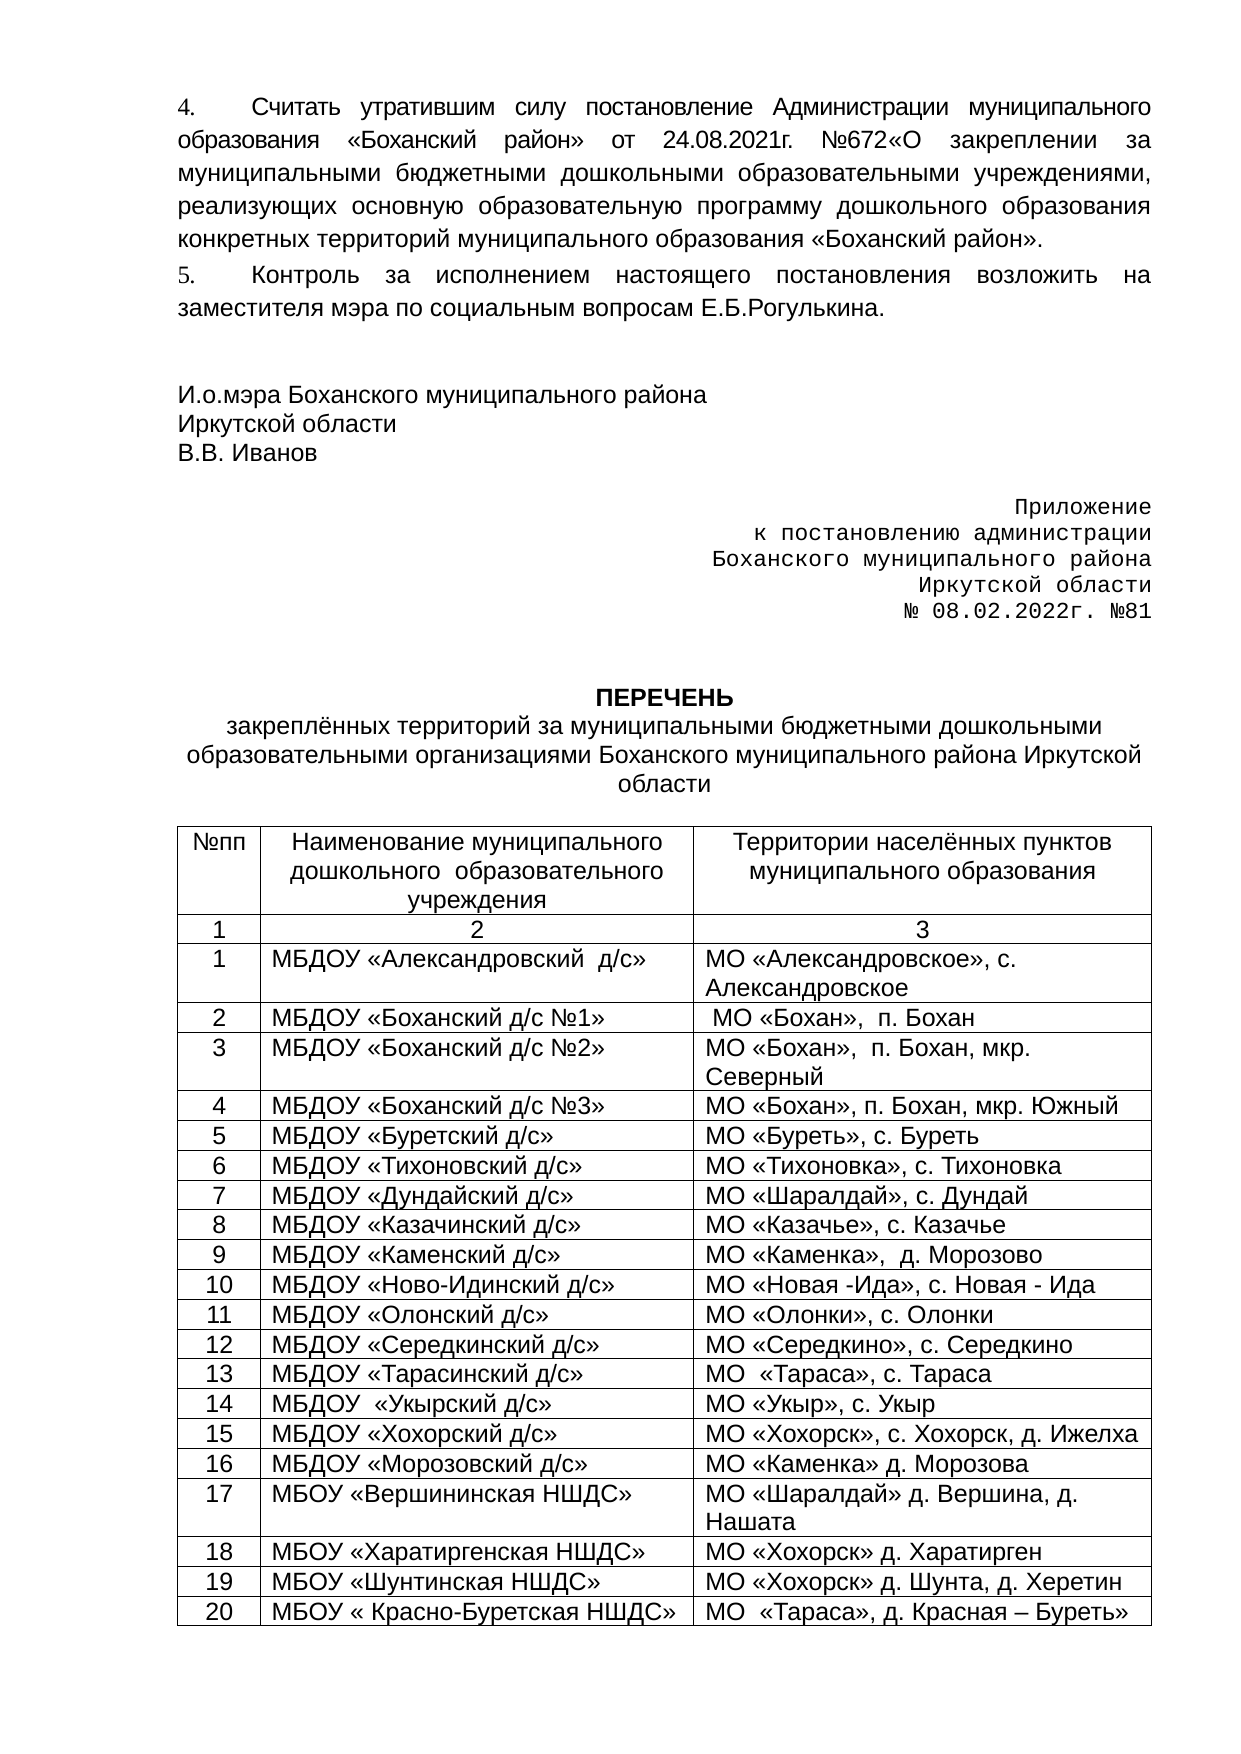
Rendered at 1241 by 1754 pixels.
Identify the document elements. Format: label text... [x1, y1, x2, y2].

table_cell МБДОУ «Укырский д/с» [261, 1389, 693, 1418]
table_cell 4 [178, 1091, 260, 1120]
text И.о.мэра Боханского муниципального района [177, 380, 1152, 409]
table_header Территории населённых пунктов муниципального образования [694, 827, 1151, 913]
table_cell 20 [178, 1597, 260, 1625]
table_cell 1 [178, 944, 260, 1002]
table_cell МБДОУ «Александровский д/с» [261, 944, 693, 1002]
table_cell МБДОУ «Боханский д/с №1» [261, 1003, 693, 1032]
table_cell МБОУ «Вершининская НШДС» [261, 1479, 693, 1536]
table_cell 14 [178, 1389, 260, 1418]
table_cell МО «Тараса», д. Красная – Буреть» [694, 1597, 1151, 1625]
table_cell МБДОУ «Боханский д/с №3» [261, 1091, 693, 1120]
table_cell МБДОУ «Тихоновский д/с» [261, 1151, 693, 1179]
table_cell МБДОУ «Хохорский д/с» [261, 1419, 693, 1448]
text В.В. Иванов [177, 438, 1152, 467]
table_cell МО «Бохан», п. Бохан, мкр. Южный [694, 1091, 1151, 1120]
table_cell МО «Тараса», с. Тараса [694, 1359, 1151, 1388]
table_cell МО «Укыр», с. Укыр [694, 1389, 1151, 1418]
table_cell МБДОУ «Каменский д/с» [261, 1240, 693, 1269]
text Приложение [620, 495, 1152, 521]
table_cell МБДОУ «Морозовский д/с» [261, 1449, 693, 1477]
table_cell МО «Хохорск» д. Харатирген [694, 1537, 1151, 1566]
table_cell МО «Хохорск», с. Хохорск, д. Ижелха [694, 1419, 1151, 1448]
text № 08.02.2022г. №81 [177, 599, 1152, 625]
table_cell 12 [178, 1330, 260, 1358]
table_cell МБДОУ «Буретский д/с» [261, 1121, 693, 1150]
table_cell 3 [178, 1033, 260, 1090]
table_cell 7 [178, 1181, 260, 1209]
table_cell 5 [178, 1121, 260, 1150]
table_header №пп [178, 827, 260, 913]
table_cell МБОУ «Шунтинская НШДС» [261, 1567, 693, 1596]
table_cell МО «Александровское», с. Александровское [694, 944, 1151, 1002]
list Считать утратившим силу постановление Администрации муниципального образования «Боханский район» от 24.08.2021г. №672«О закреплении за муниципальными бюджетными дошкольными образовательными учреждениями, реализующих основную образовательную программу дошкольного образования конкретных территорий муниципального образования «Боханский район». [177, 89, 1152, 254]
table_cell МО «Бохан», п. Бохан, мкр. Северный [694, 1033, 1151, 1090]
table_cell 18 [178, 1537, 260, 1566]
list Контроль за исполнением настоящего постановления возложить на заместителя мэра по социальным вопросам Е.Б.Рогулькина. [177, 257, 1152, 323]
text закреплённых территорий за муниципальными бюджетными дошкольными образовательными организациями Боханского муниципального района Иркутской области [177, 711, 1152, 797]
table_cell МО «Шаралдай» д. Вершина, д. Нашата [694, 1479, 1151, 1536]
table_cell МО «Буреть», с. Буреть [694, 1121, 1151, 1150]
text Боханского муниципального района [177, 547, 1152, 573]
table_cell МО «Новая -Ида», с. Новая - Ида [694, 1270, 1151, 1299]
text Иркутской области [177, 573, 1152, 599]
table_cell 10 [178, 1270, 260, 1299]
table_cell МО «Бохан», п. Бохан [694, 1003, 1151, 1032]
table_cell МО «Хохорск» д. Шунта, д. Херетин [694, 1567, 1151, 1596]
table_cell МО «Олонки», с. Олонки [694, 1300, 1151, 1328]
table_cell МБДОУ «Олонский д/с» [261, 1300, 693, 1328]
table_cell МО «Тихоновка», с. Тихоновка [694, 1151, 1151, 1179]
table_cell 8 [178, 1210, 260, 1239]
table_cell 1 [178, 915, 260, 943]
table_cell 6 [178, 1151, 260, 1179]
table_cell МБДОУ «Середкинский д/с» [261, 1330, 693, 1358]
table_cell 13 [178, 1359, 260, 1388]
table_cell 17 [178, 1479, 260, 1536]
table_header Наименование муниципального дошкольного образовательного учреждения [261, 827, 693, 913]
table_cell МО «Середкино», с. Середкино [694, 1330, 1151, 1358]
table_cell МБДОУ «Дундайский д/с» [261, 1181, 693, 1209]
table_cell 9 [178, 1240, 260, 1269]
table_cell МБДОУ «Казачинский д/с» [261, 1210, 693, 1239]
table_cell МБДОУ «Боханский д/с №2» [261, 1033, 693, 1090]
table_cell МО «Казачье», с. Казачье [694, 1210, 1151, 1239]
text ПЕРЕЧЕНЬ [177, 682, 1152, 711]
table_cell 15 [178, 1419, 260, 1448]
table_cell МО «Каменка» д. Морозова [694, 1449, 1151, 1477]
text Иркутской области [177, 409, 1152, 438]
table_cell МО «Каменка», д. Морозово [694, 1240, 1151, 1269]
table_cell 19 [178, 1567, 260, 1596]
table_cell МО «Шаралдай», с. Дундай [694, 1181, 1151, 1209]
table_cell МБДОУ «Тарасинский д/с» [261, 1359, 693, 1388]
table_cell 3 [694, 915, 1151, 943]
text к постановлению администрации [177, 521, 1152, 547]
table_cell 11 [178, 1300, 260, 1328]
table_cell 16 [178, 1449, 260, 1477]
table_cell 2 [261, 915, 693, 943]
table_cell МБДОУ «Ново-Идинский д/с» [261, 1270, 693, 1299]
table_cell МБОУ « Красно-Буретская НШДС» [261, 1597, 693, 1625]
table_cell МБОУ «Харатиргенская НШДС» [261, 1537, 693, 1566]
table_cell 2 [178, 1003, 260, 1032]
